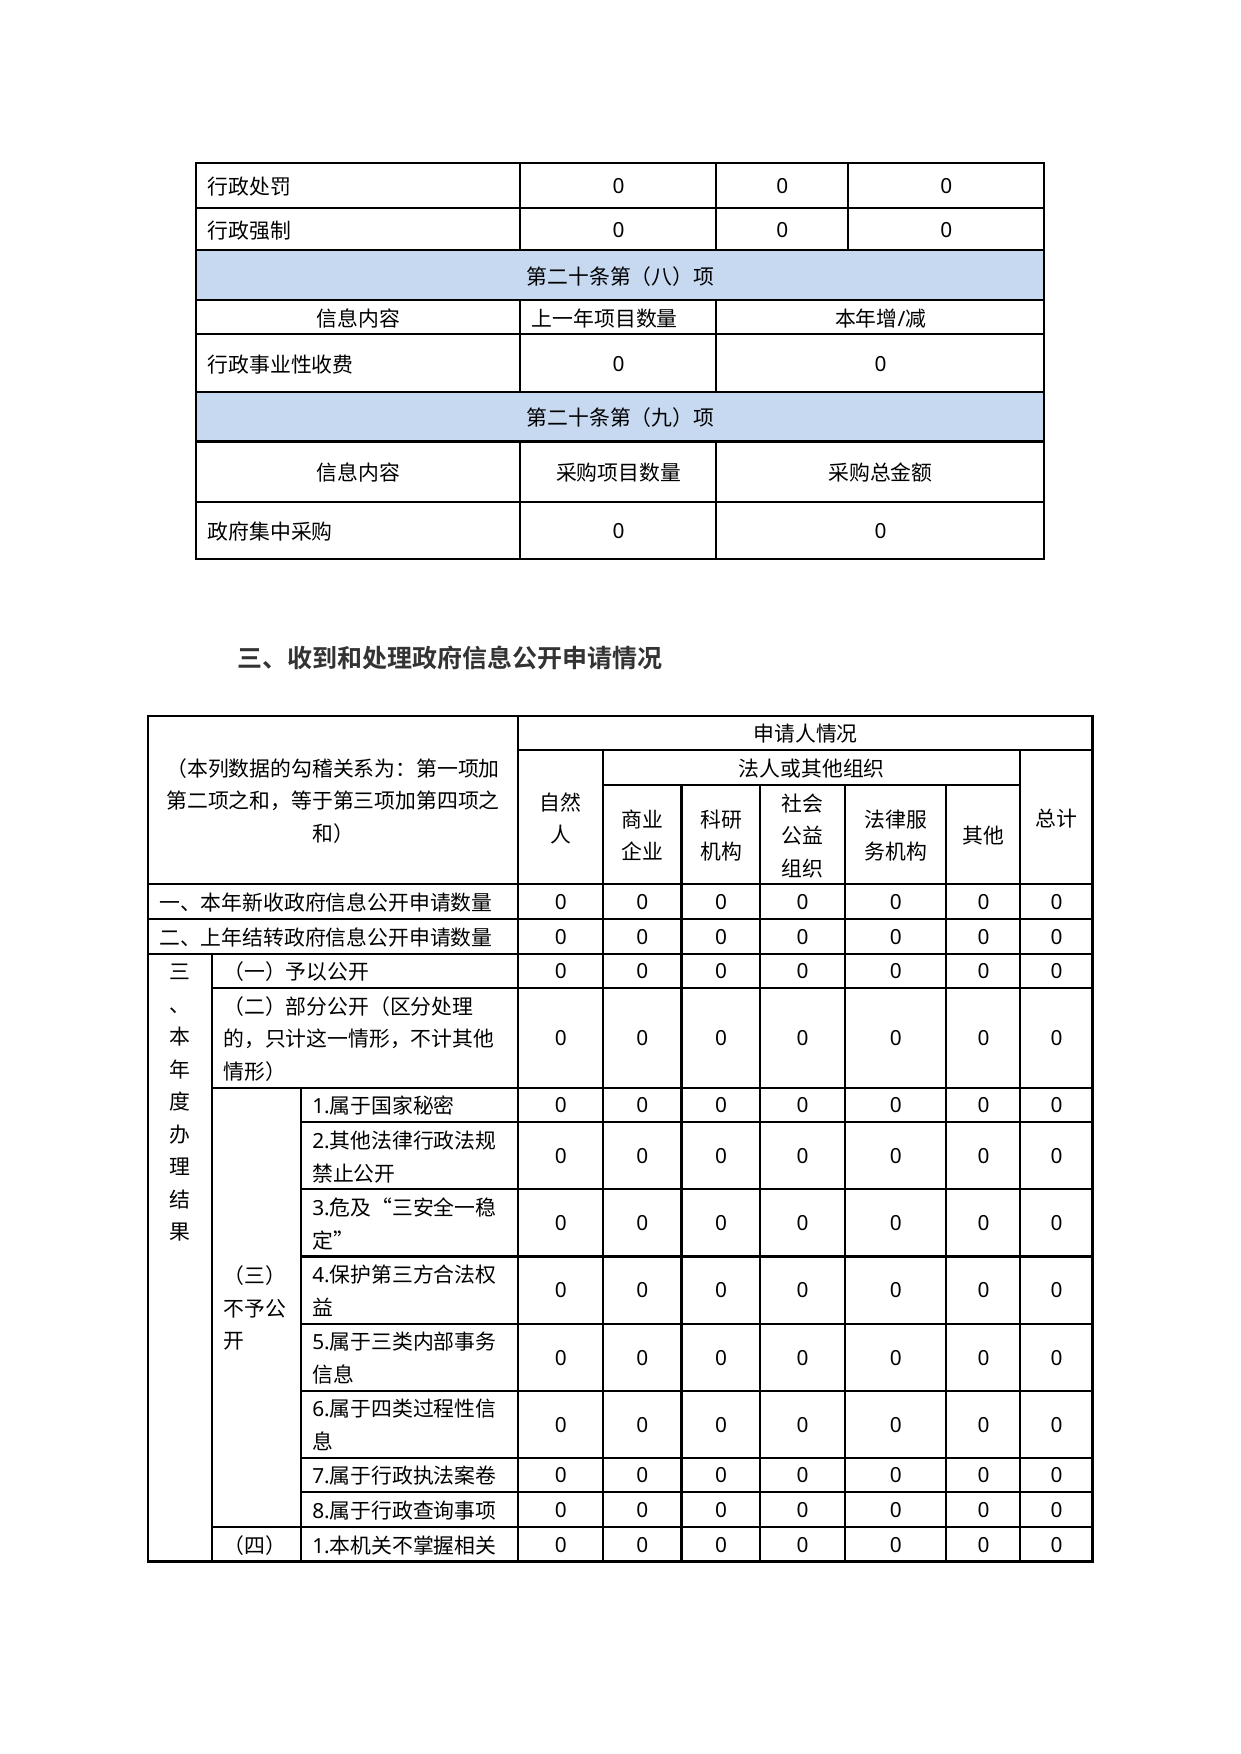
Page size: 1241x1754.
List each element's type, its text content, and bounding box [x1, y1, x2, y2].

table_cell 0 [521, 164, 715, 207]
table_cell 行政强制 [197, 209, 519, 249]
table_cell 0 [604, 1258, 680, 1322]
table_cell 法律服务机构 [846, 786, 945, 883]
table_cell 0 [519, 955, 602, 987]
table_cell 1.属于国家秘密 [302, 1089, 517, 1121]
table_cell 总计 [1021, 751, 1091, 883]
table_cell （二）部分公开（区分处理的，只计这一情形，不计其他情形） [213, 989, 517, 1087]
table_cell 0 [947, 1459, 1019, 1491]
table_cell 0 [846, 1089, 945, 1121]
table_cell 0 [1021, 1089, 1091, 1121]
table_cell 上一年项目数量 [521, 301, 715, 333]
table_cell 0 [947, 1089, 1019, 1121]
table_cell 0 [717, 209, 847, 249]
table_cell 0 [717, 503, 1043, 557]
table_cell 三、本年度办理结果 [149, 955, 211, 1560]
table_cell 0 [519, 1459, 602, 1491]
table_cell 0 [846, 955, 945, 987]
table_cell 行政处罚 [197, 164, 519, 207]
table_cell 4.保护第三方合法权益 [302, 1258, 517, 1322]
table_cell 0 [761, 1392, 844, 1457]
table_cell 0 [683, 1258, 759, 1322]
table_cell 0 [519, 1325, 602, 1389]
table_header 申请人情况 [519, 717, 1091, 749]
table_cell 0 [519, 1190, 602, 1255]
table_cell 采购项目数量 [521, 443, 715, 501]
text 三、收到和处理政府信息公开申请情况 [187, 624, 1053, 689]
table_cell 5.属于三类内部事务信息 [302, 1325, 517, 1389]
table_cell 0 [761, 1325, 844, 1389]
table_cell 0 [947, 1325, 1019, 1389]
table_cell 0 [947, 920, 1019, 952]
table_cell 0 [1021, 989, 1091, 1087]
table_cell 7.属于行政执法案卷 [302, 1459, 517, 1491]
table_cell 商业企业 [604, 786, 680, 883]
table_cell 0 [947, 989, 1019, 1087]
table_cell 0 [846, 1325, 945, 1389]
table_cell 0 [846, 1528, 945, 1560]
table_cell 0 [849, 209, 1043, 249]
table_cell 0 [604, 1528, 680, 1560]
table_cell 0 [604, 885, 680, 918]
table_cell 0 [947, 885, 1019, 918]
table_cell 0 [519, 1258, 602, 1322]
table_cell 0 [683, 1528, 759, 1560]
table_cell 0 [761, 1089, 844, 1121]
table_cell 0 [846, 885, 945, 918]
table_cell 0 [519, 1392, 602, 1457]
table_cell 0 [683, 1089, 759, 1121]
table_cell 社会公益组织 [761, 786, 844, 883]
table_cell 0 [683, 885, 759, 918]
table_cell 0 [1021, 1190, 1091, 1255]
table_cell 第二十条第（八）项 [197, 251, 1043, 299]
table_cell 0 [761, 955, 844, 987]
table_cell 0 [519, 920, 602, 952]
table_cell 第二十条第（九）项 [197, 393, 1043, 440]
table_cell 0 [683, 1190, 759, 1255]
table_cell 0 [947, 955, 1019, 987]
table_cell 0 [1021, 1528, 1091, 1560]
table_cell 科研机构 [683, 786, 759, 883]
table_cell 0 [519, 1123, 602, 1188]
table_cell 0 [683, 955, 759, 987]
table_cell 0 [846, 989, 945, 1087]
table_cell 0 [846, 1459, 945, 1491]
table_cell 6.属于四类过程性信息 [302, 1392, 517, 1457]
table_cell 0 [761, 1123, 844, 1188]
table_cell 0 [604, 989, 680, 1087]
table_cell 自然人 [519, 751, 602, 883]
table_cell 本年增/减 [717, 301, 1043, 333]
table_cell 0 [521, 503, 715, 557]
table_cell 0 [1021, 1123, 1091, 1188]
table_cell 0 [947, 1392, 1019, 1457]
table_cell 3.危及“三安全一稳定” [302, 1190, 517, 1255]
table_cell 0 [717, 164, 847, 207]
table_cell 0 [604, 920, 680, 952]
table_cell 0 [683, 989, 759, 1087]
table_cell 0 [846, 1392, 945, 1457]
table_cell （一）予以公开 [213, 955, 517, 987]
table_cell 0 [1021, 1493, 1091, 1526]
table_cell 0 [1021, 1325, 1091, 1389]
table_cell 0 [761, 1459, 844, 1491]
table_cell 二、上年结转政府信息公开申请数量 [149, 920, 517, 952]
table_cell 0 [519, 1528, 602, 1560]
table_cell 行政事业性收费 [197, 335, 519, 391]
table_cell 8.属于行政查询事项 [302, 1493, 517, 1526]
table_cell 0 [683, 1123, 759, 1188]
table_cell 2.其他法律行政法规禁止公开 [302, 1123, 517, 1188]
table_cell 0 [846, 920, 945, 952]
table_cell 0 [947, 1528, 1019, 1560]
table_cell 0 [761, 1528, 844, 1560]
table_cell 其他 [947, 786, 1019, 883]
table_cell 0 [683, 920, 759, 952]
table_cell 0 [604, 1089, 680, 1121]
table_cell 0 [683, 1392, 759, 1457]
table_cell 政府集中采购 [197, 503, 519, 557]
table_cell 0 [947, 1493, 1019, 1526]
table_cell 0 [683, 1459, 759, 1491]
table_cell 0 [519, 1493, 602, 1526]
table_cell 0 [519, 1089, 602, 1121]
table_cell 0 [846, 1123, 945, 1188]
table_cell 信息内容 [197, 443, 519, 501]
table_cell 采购总金额 [717, 443, 1043, 501]
table_cell 0 [761, 885, 844, 918]
table_cell 0 [604, 1459, 680, 1491]
table_header （本列数据的勾稽关系为：第一项加第二项之和，等于第三项加第四项之和） [149, 717, 517, 883]
table_cell 一、本年新收政府信息公开申请数量 [149, 885, 517, 918]
table_cell 0 [521, 209, 715, 249]
table_cell 0 [1021, 1459, 1091, 1491]
table_cell 0 [846, 1258, 945, 1322]
table_cell 法人或其他组织 [604, 751, 1019, 784]
table_cell 0 [604, 1493, 680, 1526]
table_cell （四）无法提供 [213, 1528, 300, 1560]
table_cell 0 [519, 885, 602, 918]
table_cell 0 [604, 1392, 680, 1457]
table_cell 0 [761, 1258, 844, 1322]
table_cell 0 [683, 1325, 759, 1389]
table_cell 0 [604, 1190, 680, 1255]
table_cell 0 [761, 989, 844, 1087]
table_cell 0 [1021, 920, 1091, 952]
table_cell 0 [761, 1190, 844, 1255]
table_cell 0 [717, 335, 1043, 391]
table_cell 0 [1021, 955, 1091, 987]
table_cell 0 [604, 1123, 680, 1188]
table_cell 0 [761, 920, 844, 952]
table_cell 0 [947, 1123, 1019, 1188]
table_cell 信息内容 [197, 301, 519, 333]
table_cell 0 [604, 1325, 680, 1389]
table_cell 1.本机关不掌握相关政府信息 [302, 1528, 517, 1560]
table_cell 0 [849, 164, 1043, 207]
table_cell 0 [846, 1190, 945, 1255]
table_cell 0 [761, 1493, 844, 1526]
table_cell 0 [604, 955, 680, 987]
table_cell 0 [1021, 1258, 1091, 1322]
table_cell 0 [1021, 885, 1091, 918]
table_cell （三）不予公开 [213, 1089, 300, 1526]
table_cell 0 [947, 1190, 1019, 1255]
table_cell 0 [519, 989, 602, 1087]
table_cell 0 [683, 1493, 759, 1526]
table_cell 0 [1021, 1392, 1091, 1457]
table_cell 0 [846, 1493, 945, 1526]
table_cell 0 [521, 335, 715, 391]
table_cell 0 [947, 1258, 1019, 1322]
